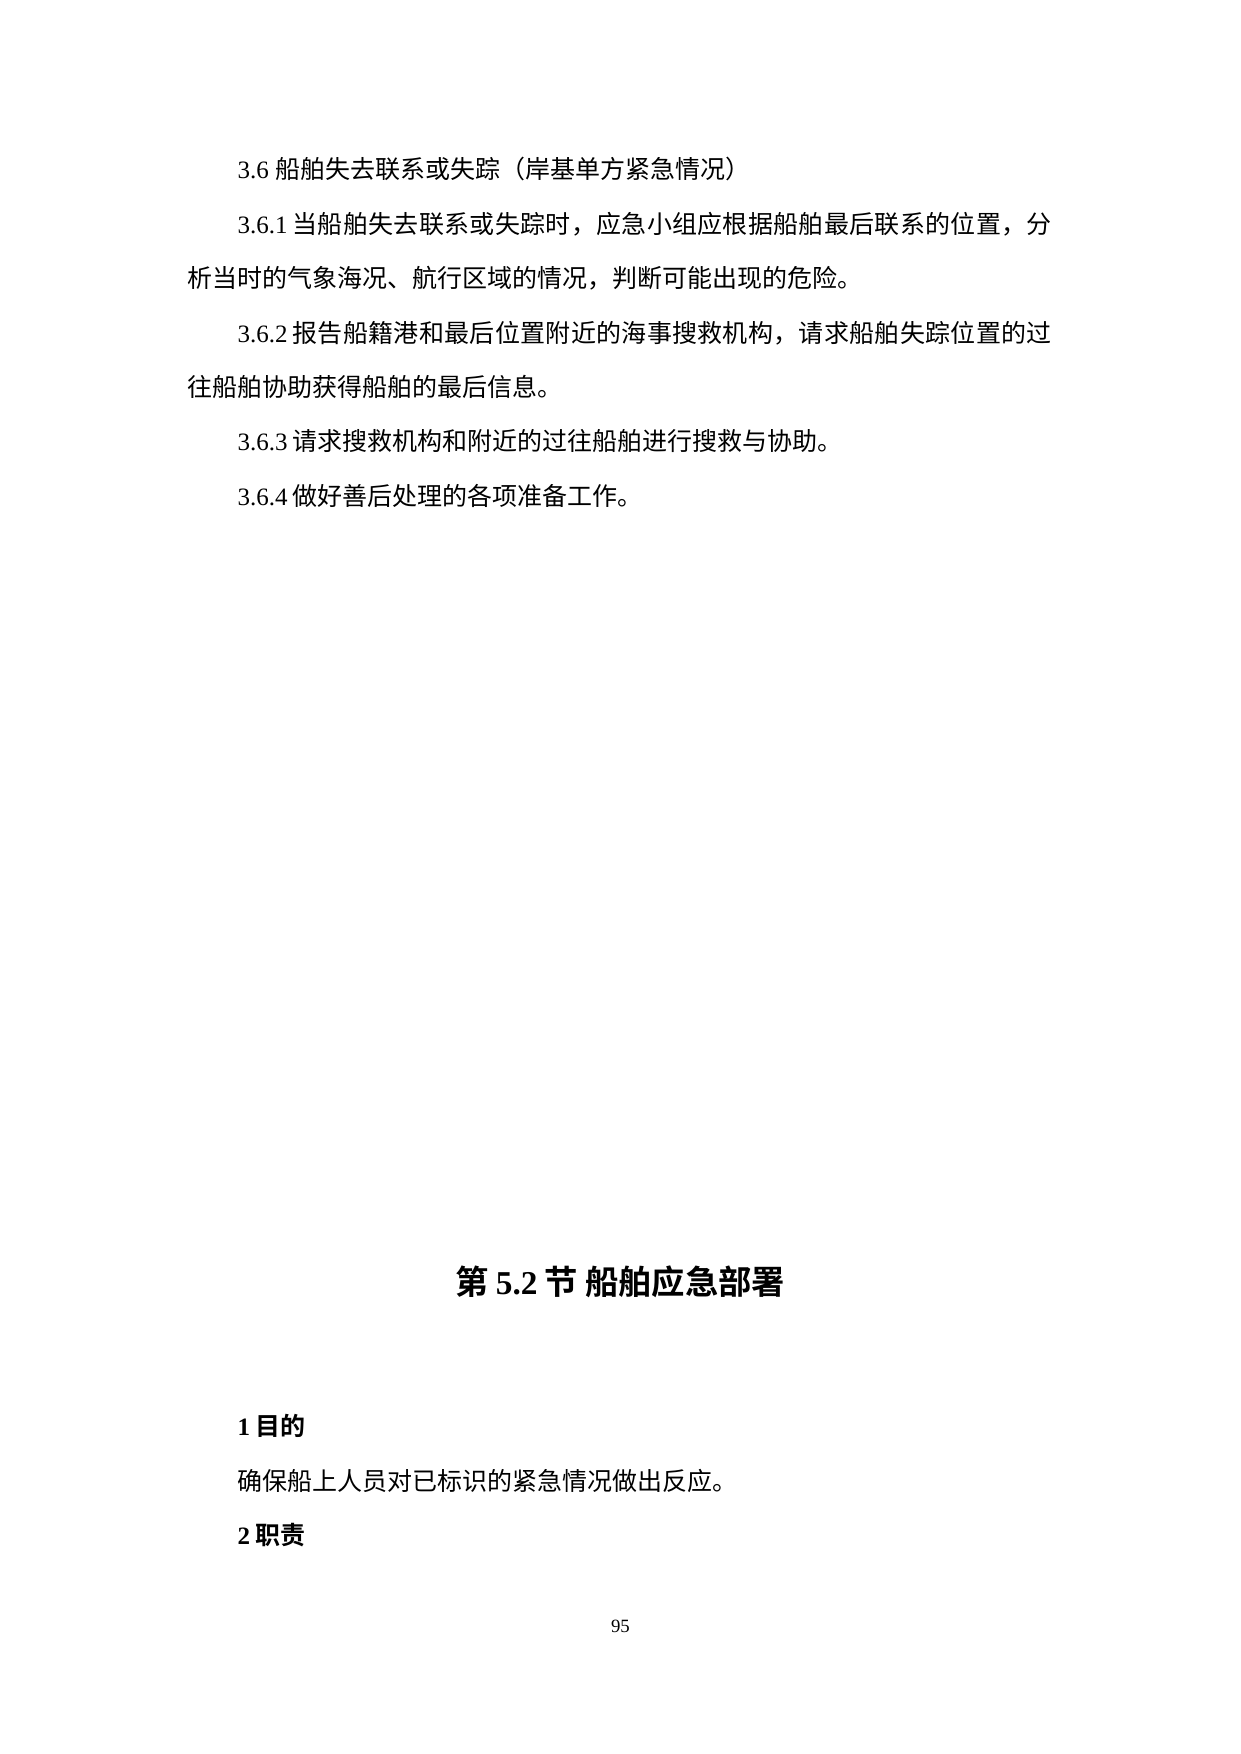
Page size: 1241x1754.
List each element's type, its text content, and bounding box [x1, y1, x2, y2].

text 3.6.1当船舶失去联系或失踪时，应急小组应根据船舶最后联系的位置，分析当时的气象海况、航行区域的情况，判断可能出现的危险。 [187, 204, 1053, 295]
text 确保船上人员对已标识的紧急情况做出反应。 [187, 1461, 1053, 1497]
text 2职责 [187, 1515, 1053, 1552]
text 3.6 船舶失去联系或失踪（岸基单方紧急情况） [187, 150, 1053, 186]
text 3.6.3请求搜救机构和附近的过往船舶进行搜救与协助。 [187, 422, 1053, 458]
text 3.6.4做好善后处理的各项准备工作。 [187, 476, 1053, 512]
text 3.6.2报告船籍港和最后位置附近的海事搜救机构，请求船舶失踪位置的过往船舶协助获得船舶的最后信息。 [187, 313, 1053, 404]
subtitle 第5.2节 船舶应急部署 [187, 1256, 1053, 1304]
text 1目的 [187, 1407, 1053, 1443]
